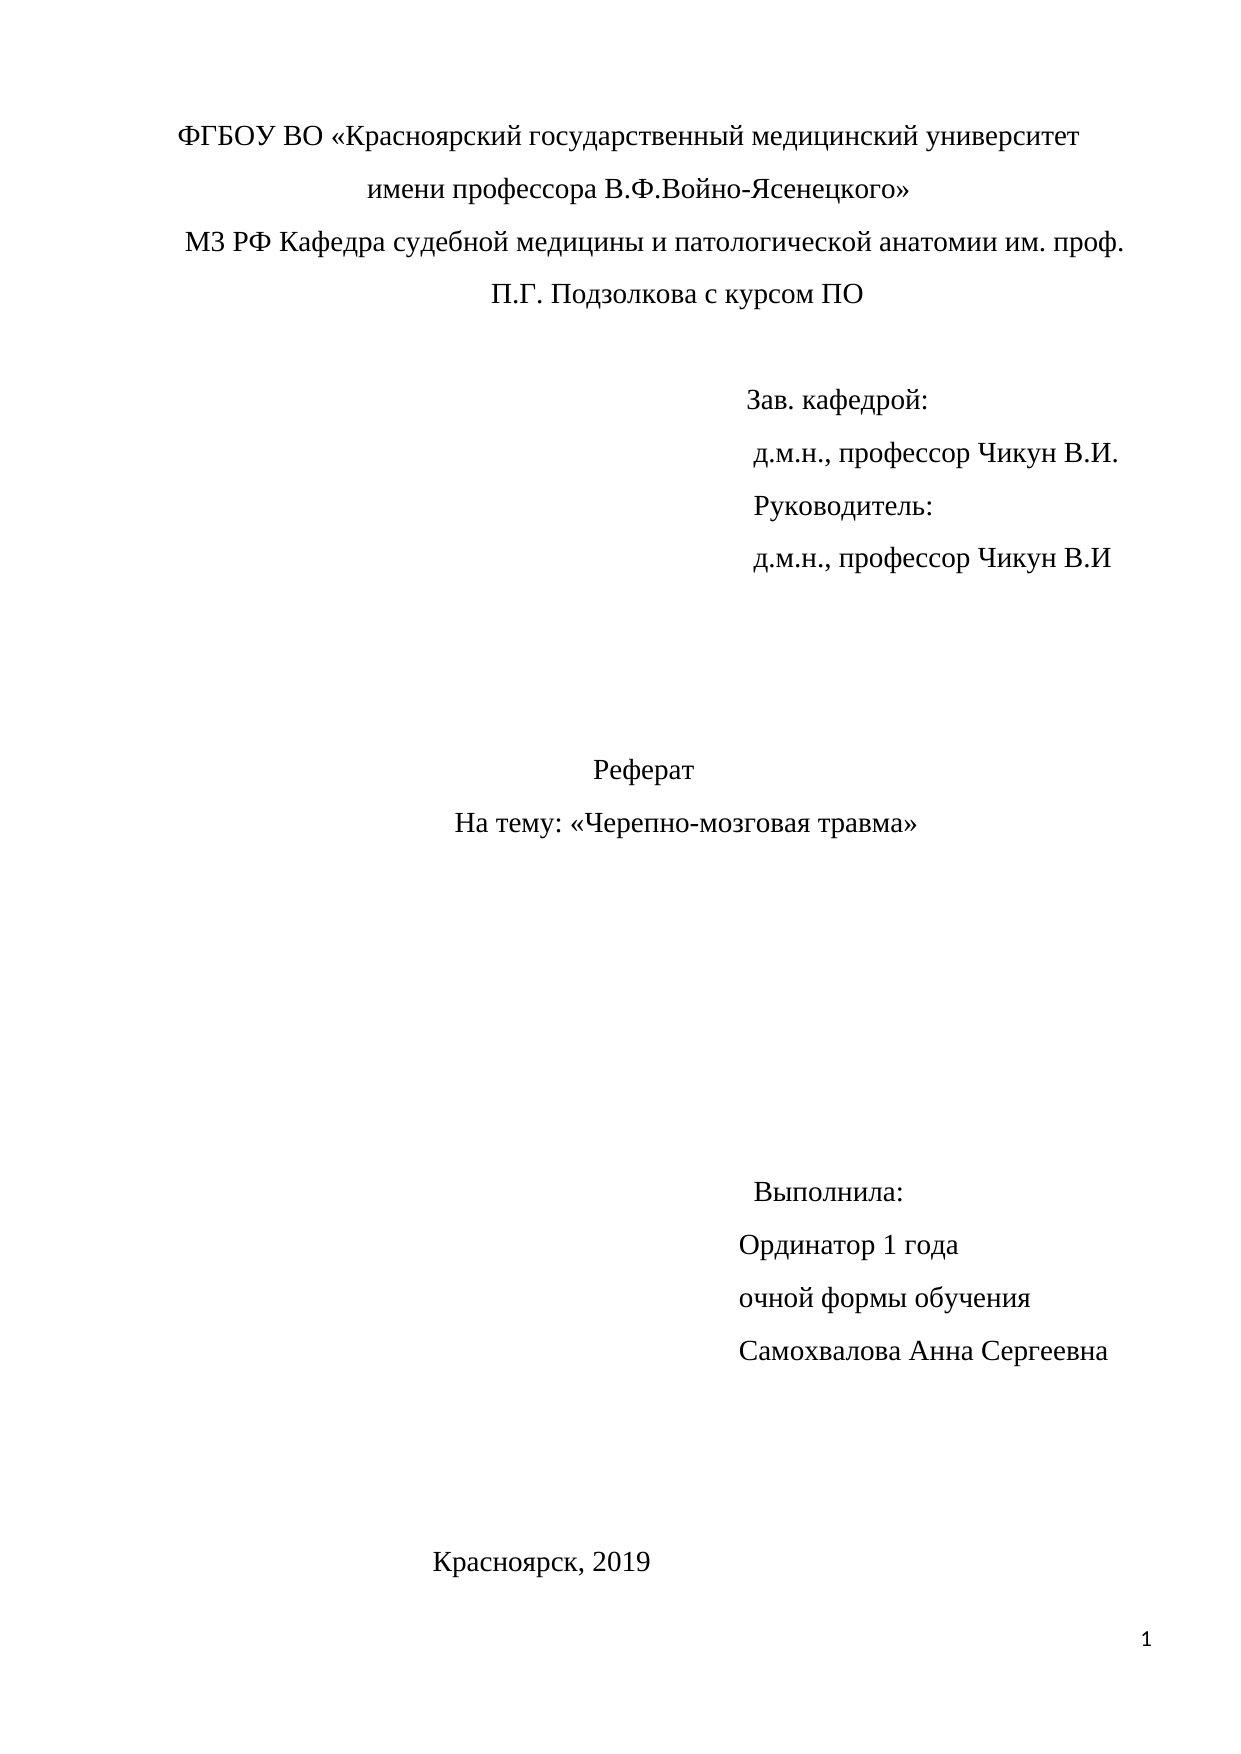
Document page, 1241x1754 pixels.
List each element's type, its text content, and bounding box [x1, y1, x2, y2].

text Выполнила: [177, 1174, 1152, 1208]
text имени профессора В.Ф.Войно-Ясенецкого» [177, 171, 1152, 204]
text Красноярск, 2019 [177, 1544, 1152, 1578]
text Ординатор 1 года [177, 1227, 1152, 1261]
text очной формы обучения [177, 1280, 1152, 1313]
text ФГБОУ ВО «Красноярский государственный медицинский университет [177, 118, 1152, 152]
text М3 РФ Кафедра судебной медицины и патологической анатомии им. проф. [177, 224, 1152, 257]
text Самохвалова Анна Сергеевна [177, 1333, 1152, 1366]
text д.м.н., профессор Чикун В.И. [177, 435, 1152, 468]
text На тему: «Черепно-мозговая травма» [177, 805, 1152, 838]
text Руководитель: [177, 488, 1152, 521]
text П.Г. Подзолкова с курсом ПО [177, 277, 1152, 310]
text Реферат [177, 752, 1152, 785]
text д.м.н., профессор Чикун В.И [177, 541, 1152, 574]
text Зав. кафедрой: [177, 382, 1152, 416]
